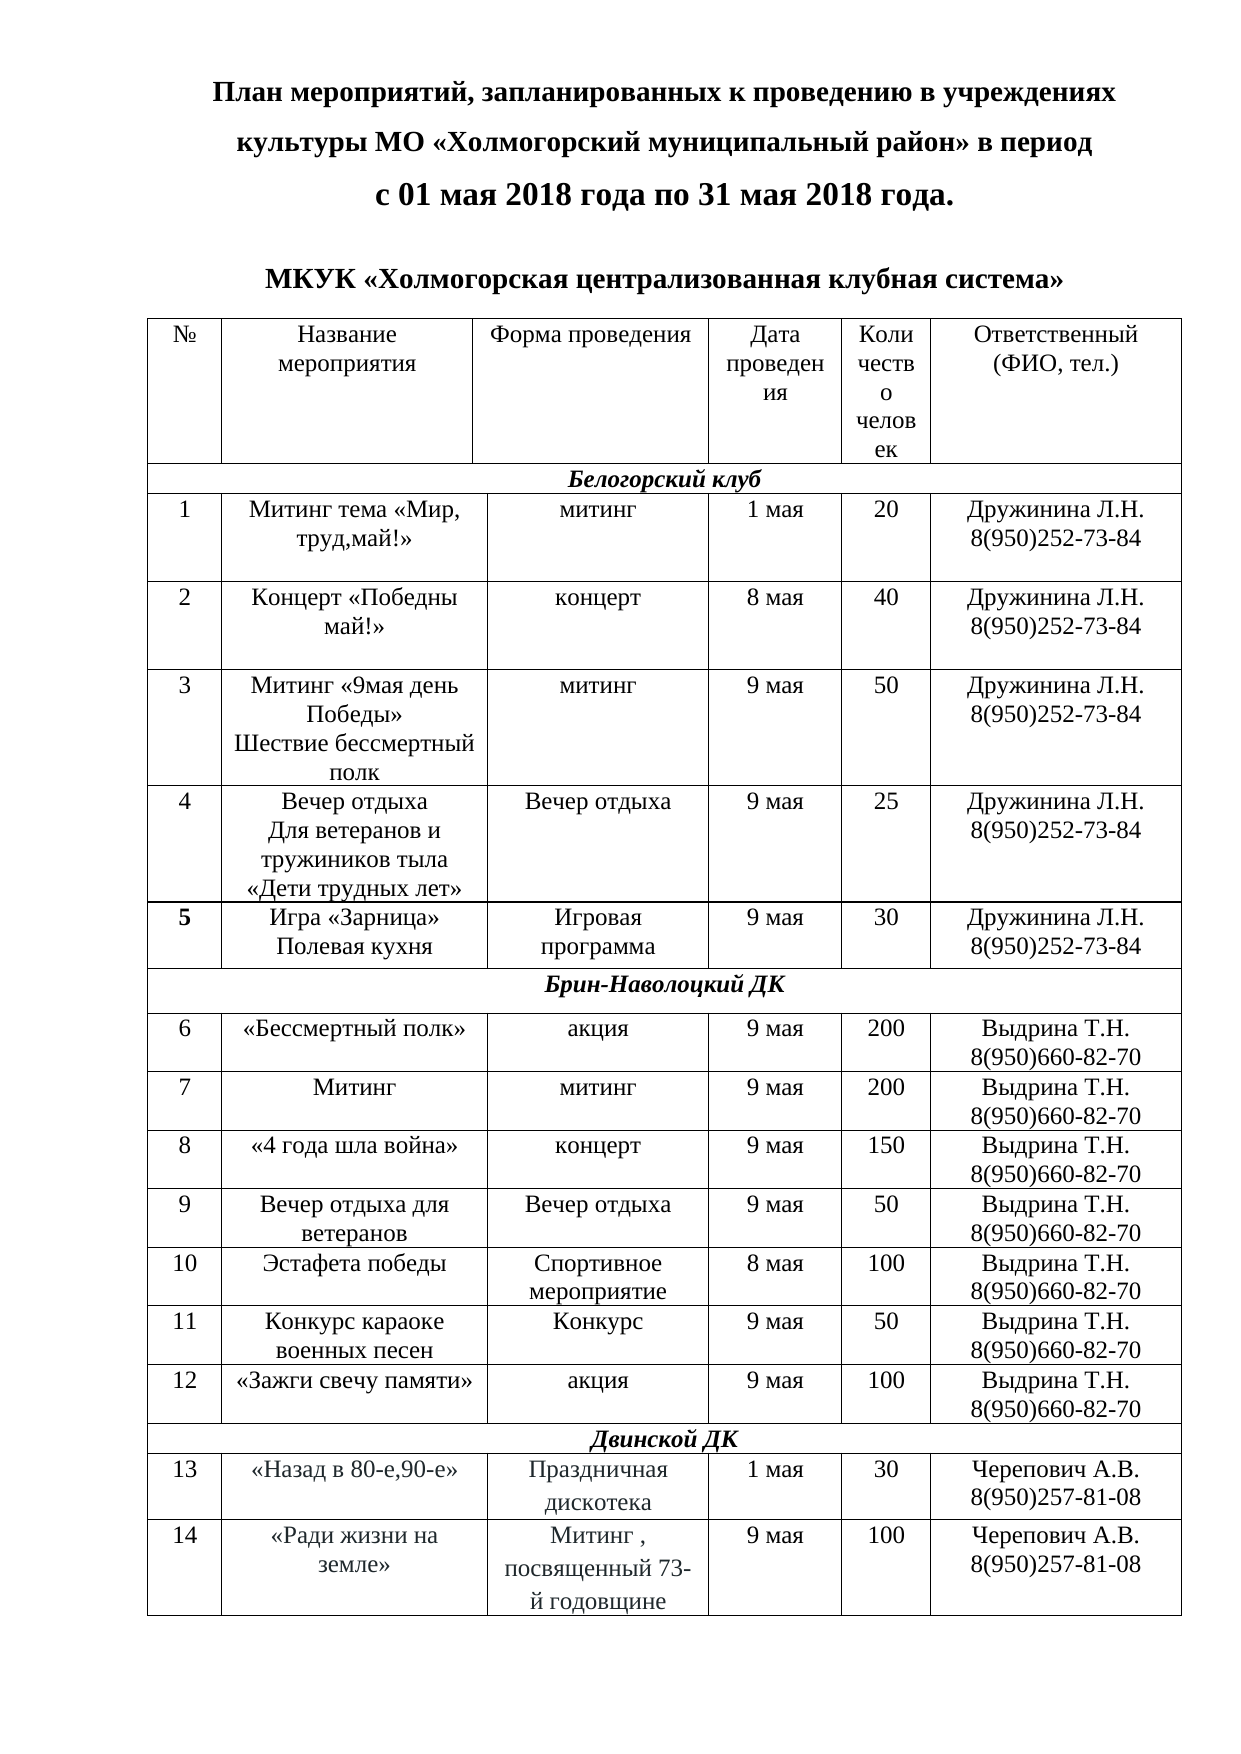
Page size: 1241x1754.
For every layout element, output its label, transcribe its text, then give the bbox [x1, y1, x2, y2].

table_cell 9 мая [709, 1306, 841, 1364]
table_cell Вечер отдыха для ветеранов [222, 1189, 487, 1247]
table_cell Двинской ДК [148, 1424, 1181, 1453]
table_cell «Бессмертный полк» [222, 1014, 487, 1071]
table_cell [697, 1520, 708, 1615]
table_cell Выдрина Т.Н. 8(950)660-82-70 [931, 1072, 1181, 1129]
table_cell Вечер отдыха Для ветеранов и тружиников тыла «Дети трудных лет» [222, 786, 487, 901]
table_cell Митинг тема «Мир, труд,май!» [222, 494, 487, 581]
table_cell 9 мая [709, 1014, 841, 1071]
table_cell 12 [148, 1365, 221, 1423]
table_header Ответственный (ФИО, тел.) [931, 319, 1181, 463]
table_cell митинг [488, 494, 708, 581]
table_cell Вечер отдыха [488, 1189, 708, 1247]
table_cell «Зажги свечу памяти» [222, 1365, 487, 1423]
table_cell Конкурс караоке военных песен [222, 1306, 487, 1364]
table_cell 4 [148, 786, 221, 901]
table_cell митинг [488, 670, 708, 785]
table_cell 50 [842, 670, 930, 785]
table_cell 50 [842, 1189, 930, 1247]
table_cell 1 [148, 494, 221, 581]
table_cell «4 года шла война» [222, 1131, 487, 1188]
table_cell 40 [842, 582, 930, 669]
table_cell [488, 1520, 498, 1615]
table_cell Выдрина Т.Н. 8(950)660-82-70 [931, 1365, 1181, 1423]
table_cell «Назад в 80-е,90-е» [222, 1454, 487, 1519]
table_cell 7 [148, 1072, 221, 1129]
table_cell 9 мая [709, 903, 841, 968]
table_cell митинг [488, 1072, 708, 1129]
table_cell Дружинина Л.Н. 8(950)252-73-84 [931, 670, 1181, 785]
table_cell Дружинина Л.Н. 8(950)252-73-84 [931, 903, 1181, 968]
table_cell 150 [842, 1131, 930, 1188]
table_cell 9 мая [709, 786, 841, 901]
table_cell 11 [148, 1306, 221, 1364]
table_cell Выдрина Т.Н. 8(950)660-82-70 [931, 1014, 1181, 1071]
table_header № [148, 319, 221, 463]
table_cell 8 [148, 1131, 221, 1188]
table_cell Выдрина Т.Н. 8(950)660-82-70 [931, 1306, 1181, 1364]
table_header Название мероприятия [222, 319, 472, 463]
text МКУК «Холмогорская централизованная клубная система» [177, 261, 1152, 294]
table_cell концерт [488, 1131, 708, 1188]
table_cell Митинг «9мая день Победы» Шествие бессмертный полк [222, 670, 487, 785]
table_cell 9 мая [709, 670, 841, 785]
table_cell 25 [842, 786, 930, 901]
table_cell 1 мая [709, 1454, 841, 1519]
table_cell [222, 1520, 487, 1615]
text с 01 мая 2018 года по 31 мая 2018 года. [177, 174, 1152, 213]
table_cell 100 [842, 1365, 930, 1423]
table_cell 8 мая [709, 1248, 841, 1305]
table_cell Праздничная дискотека [488, 1454, 708, 1519]
table_cell 6 [148, 1014, 221, 1071]
table_cell Выдрина Т.Н. 8(950)660-82-70 [931, 1131, 1181, 1188]
table_cell 14 [148, 1520, 221, 1615]
table_cell 200 [842, 1014, 930, 1071]
table_cell 5 [148, 903, 221, 968]
table_cell Выдрина Т.Н. 8(950)660-82-70 [931, 1248, 1181, 1305]
table_cell 9 мая [709, 1131, 841, 1188]
table_cell Игра «Зарница» Полевая кухня [222, 903, 487, 968]
table_cell Черепович А.В. 8(950)257-81-08 [931, 1454, 1181, 1519]
table_cell Конкурс [488, 1306, 708, 1364]
table_cell 20 [842, 494, 930, 581]
table_cell 50 [842, 1306, 930, 1364]
table_cell Эстафета победы [222, 1248, 487, 1305]
table_cell Концерт «Победны май!» [222, 582, 487, 669]
table_cell 1 мая [709, 494, 841, 581]
table_cell 13 [148, 1454, 221, 1519]
table_cell Белогорский клуб [148, 464, 1181, 493]
table_cell концерт [488, 582, 708, 669]
table_cell Дружинина Л.Н. 8(950)252-73-84 [931, 582, 1181, 669]
table_cell 9 мая [709, 1520, 841, 1615]
text План мероприятий, запланированных к проведению в учреждениях культуры МО «Холмогорский муниципальный район» в период [177, 74, 1152, 158]
table_cell 9 мая [709, 1189, 841, 1247]
table_cell 3 [148, 670, 221, 785]
table_cell 8 мая [709, 582, 841, 669]
table_cell Дружинина Л.Н. 8(950)252-73-84 [931, 786, 1181, 901]
table_cell 9 [148, 1189, 221, 1247]
table_cell 10 [148, 1248, 221, 1305]
table_cell Выдрина Т.Н. 8(950)660-82-70 [931, 1189, 1181, 1247]
table_cell Вечер отдыха [488, 786, 708, 901]
table_cell 30 [842, 903, 930, 968]
table_cell 2 [148, 582, 221, 669]
table_cell Игровая программа [488, 903, 708, 968]
table_cell 200 [842, 1072, 930, 1129]
table_cell 100 [842, 1248, 930, 1305]
table_cell Дружинина Л.Н. 8(950)252-73-84 [931, 494, 1181, 581]
table_header Дата проведения [709, 319, 841, 463]
table_cell акция [488, 1365, 708, 1423]
table_cell 9 мая [709, 1072, 841, 1129]
table_cell Спортивное мероприятие [488, 1248, 708, 1305]
table_header Форма проведения [473, 319, 708, 463]
table_cell Митинг [222, 1072, 487, 1129]
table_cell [931, 1520, 1181, 1615]
table_cell 9 мая [709, 1365, 841, 1423]
table_header Количество человек [842, 319, 930, 463]
table_cell акция [488, 1014, 708, 1071]
table_cell Брин-Наволоцкий ДК [148, 969, 1181, 1012]
table_cell 100 [842, 1520, 930, 1615]
table_cell 30 [842, 1454, 930, 1519]
